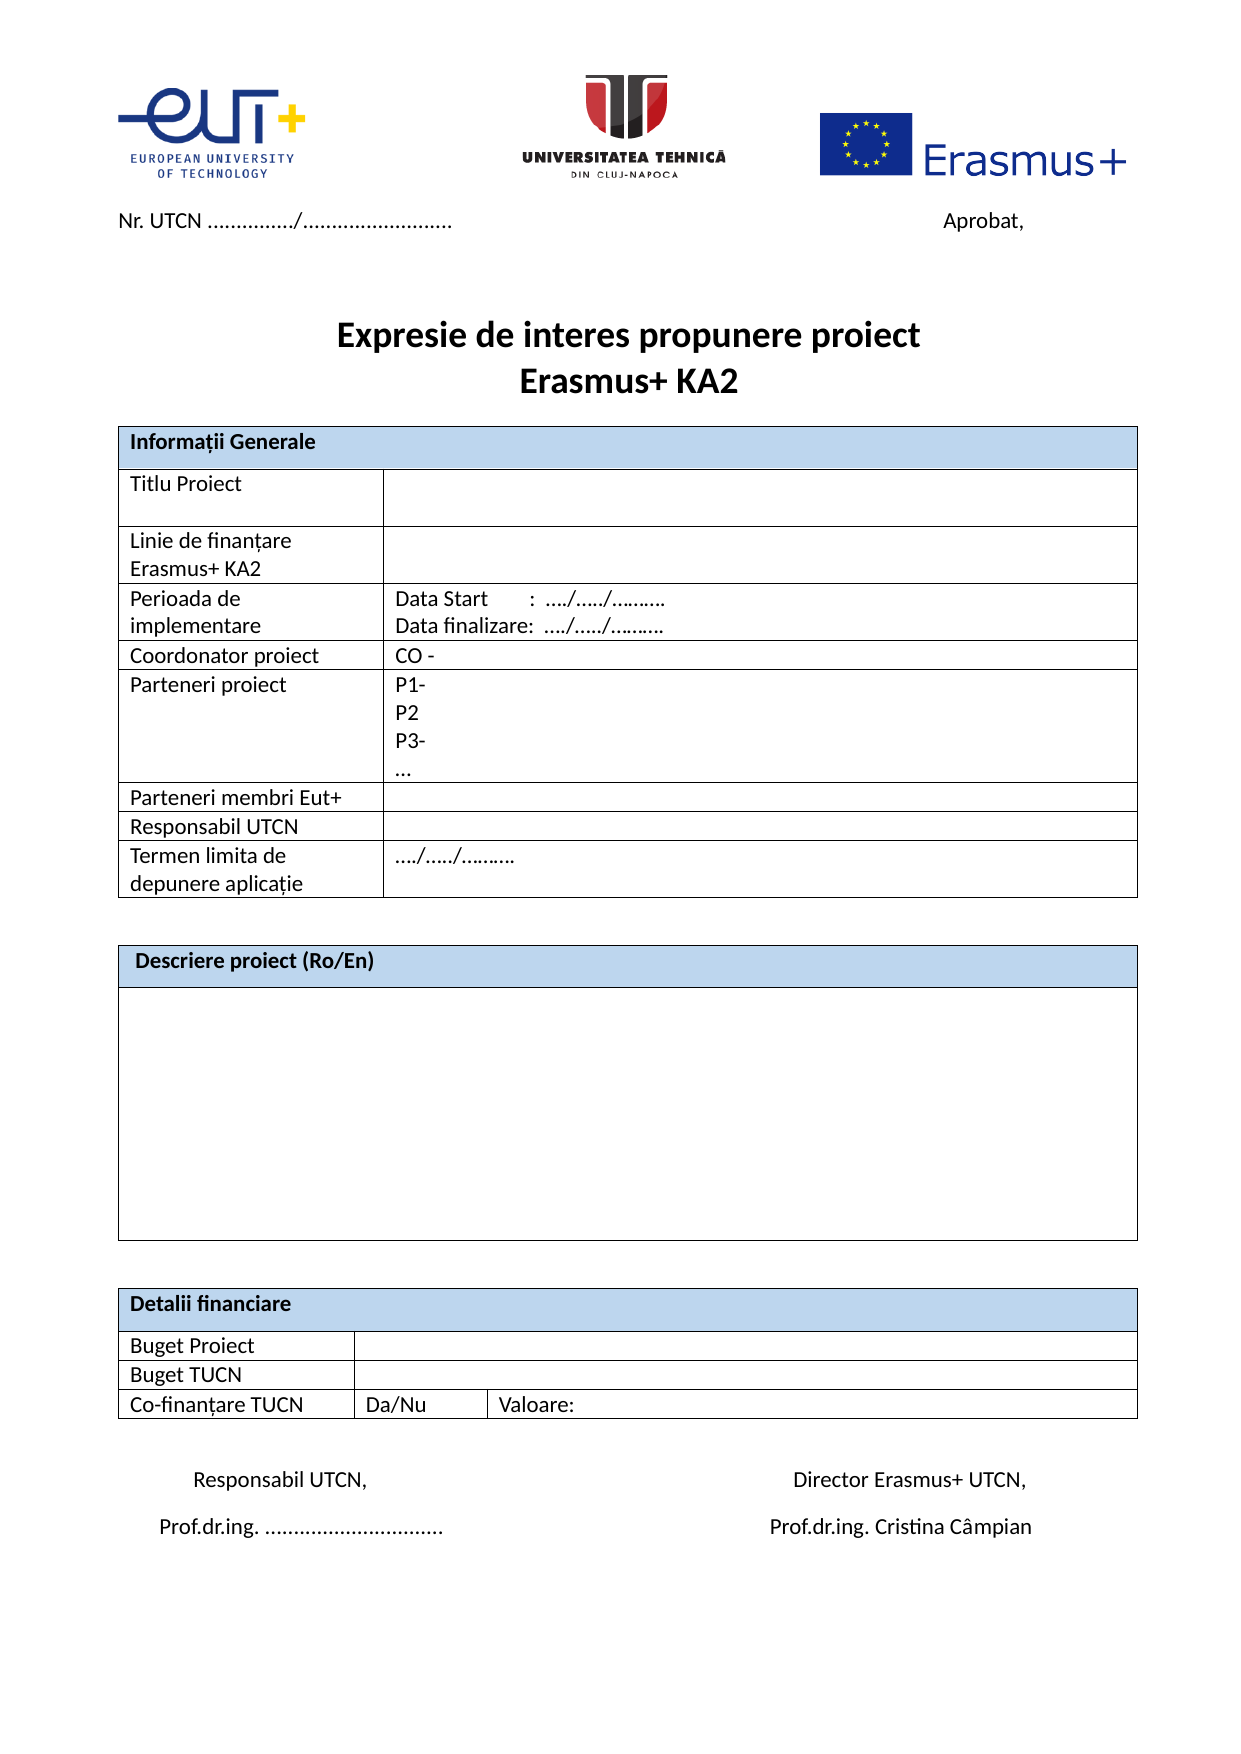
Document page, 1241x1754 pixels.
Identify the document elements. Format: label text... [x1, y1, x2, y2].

table_cell Titlu Proiect [119, 470, 383, 526]
table_header Informații Generale [119, 427, 1137, 468]
table_cell Linie de finanțare Erasmus+ KA2 [119, 527, 383, 583]
table_cell Co-finanțare TUCN [119, 1390, 354, 1418]
table_cell [384, 812, 1137, 840]
table_cell [355, 1332, 1137, 1359]
table_cell Valoare: [488, 1390, 1137, 1418]
picture [118, 88, 306, 178]
picture [818, 112, 1128, 178]
table_cell …./…../………. [384, 841, 1137, 897]
table_header Descriere proiect (Ro/En) [119, 946, 1137, 987]
table_cell P1- P2 P3- … [384, 670, 1137, 782]
table_cell Da/Nu [355, 1390, 487, 1418]
text Prof.dr.ing. ............................... Prof.dr.ing. Cristina Câmpian [118, 1512, 1140, 1541]
table_cell [384, 783, 1137, 811]
text Responsabil UTCN, Director Erasmus+ UTCN, [118, 1466, 1140, 1494]
table_cell Responsabil UTCN [119, 812, 383, 840]
table_cell Parteneri membri Eut+ [119, 783, 383, 811]
table_cell [119, 988, 1137, 1240]
picture [522, 75, 726, 178]
text Nr. UTCN .............../.......................... Aprobat, [118, 207, 1140, 235]
table_cell Parteneri proiect [119, 670, 383, 782]
table_cell [384, 527, 1137, 583]
text Expresie de interes propunere proiect [118, 311, 1140, 357]
table_cell Perioada de implementare [119, 584, 383, 640]
table_cell Coordonator proiect [119, 641, 383, 669]
table_cell [384, 470, 1137, 526]
table_cell CO - [384, 641, 1137, 669]
table_header Detalii financiare [119, 1289, 1137, 1331]
text Erasmus+ KA2 [118, 357, 1140, 403]
table_cell [355, 1361, 1137, 1389]
table_cell Termen limita de depunere aplicație [119, 841, 383, 897]
table_cell Buget Proiect [119, 1332, 354, 1359]
table_cell Data Start : …./…../………. Data finalizare: …./…../………. [384, 584, 1137, 640]
table_cell Buget TUCN [119, 1361, 354, 1389]
